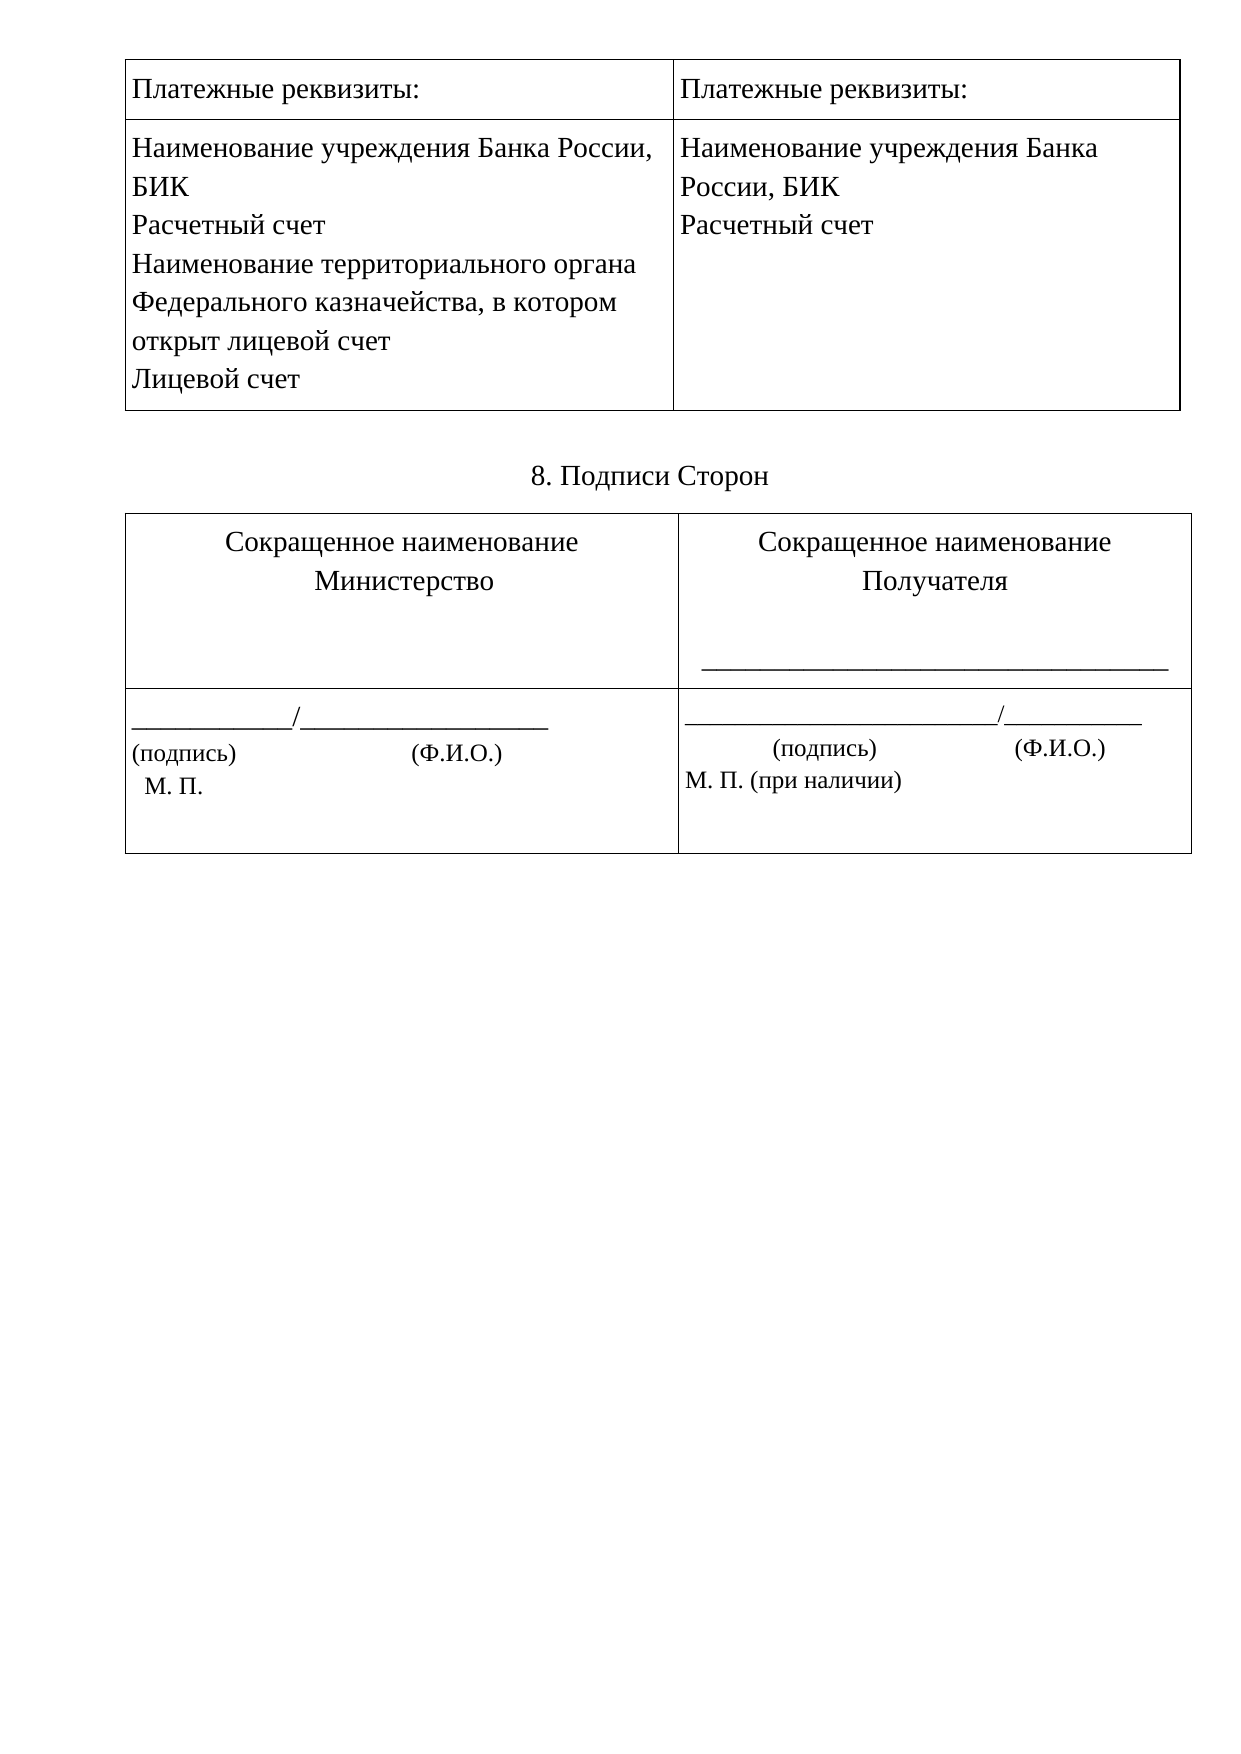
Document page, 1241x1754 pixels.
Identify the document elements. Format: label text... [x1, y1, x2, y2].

table_cell Наименование учреждения Банка России, БИК Расчетный счет Наименование территориального органа Федерального казначейства, в котором открыт лицевой счет Лицевой счет [126, 120, 673, 410]
table_cell _________________________/___________ (подпись) (Ф.И.О.) М. П. (при наличии) [679, 689, 1191, 853]
table_header Сокращенное наименование Министерство [126, 514, 678, 688]
table_cell Платежные реквизиты: [674, 60, 1179, 119]
table_cell Наименование учреждения Банка России, БИК Расчетный счет [674, 120, 1179, 410]
table_cell Платежные реквизиты: [126, 60, 673, 119]
table_cell ___________/_________________ (подпись) (Ф.И.О.) М. П. [126, 689, 678, 853]
text 8. Подписи Сторон [118, 462, 1181, 492]
table_header Сокращенное наименование Получателя ________________________________ [679, 514, 1191, 688]
